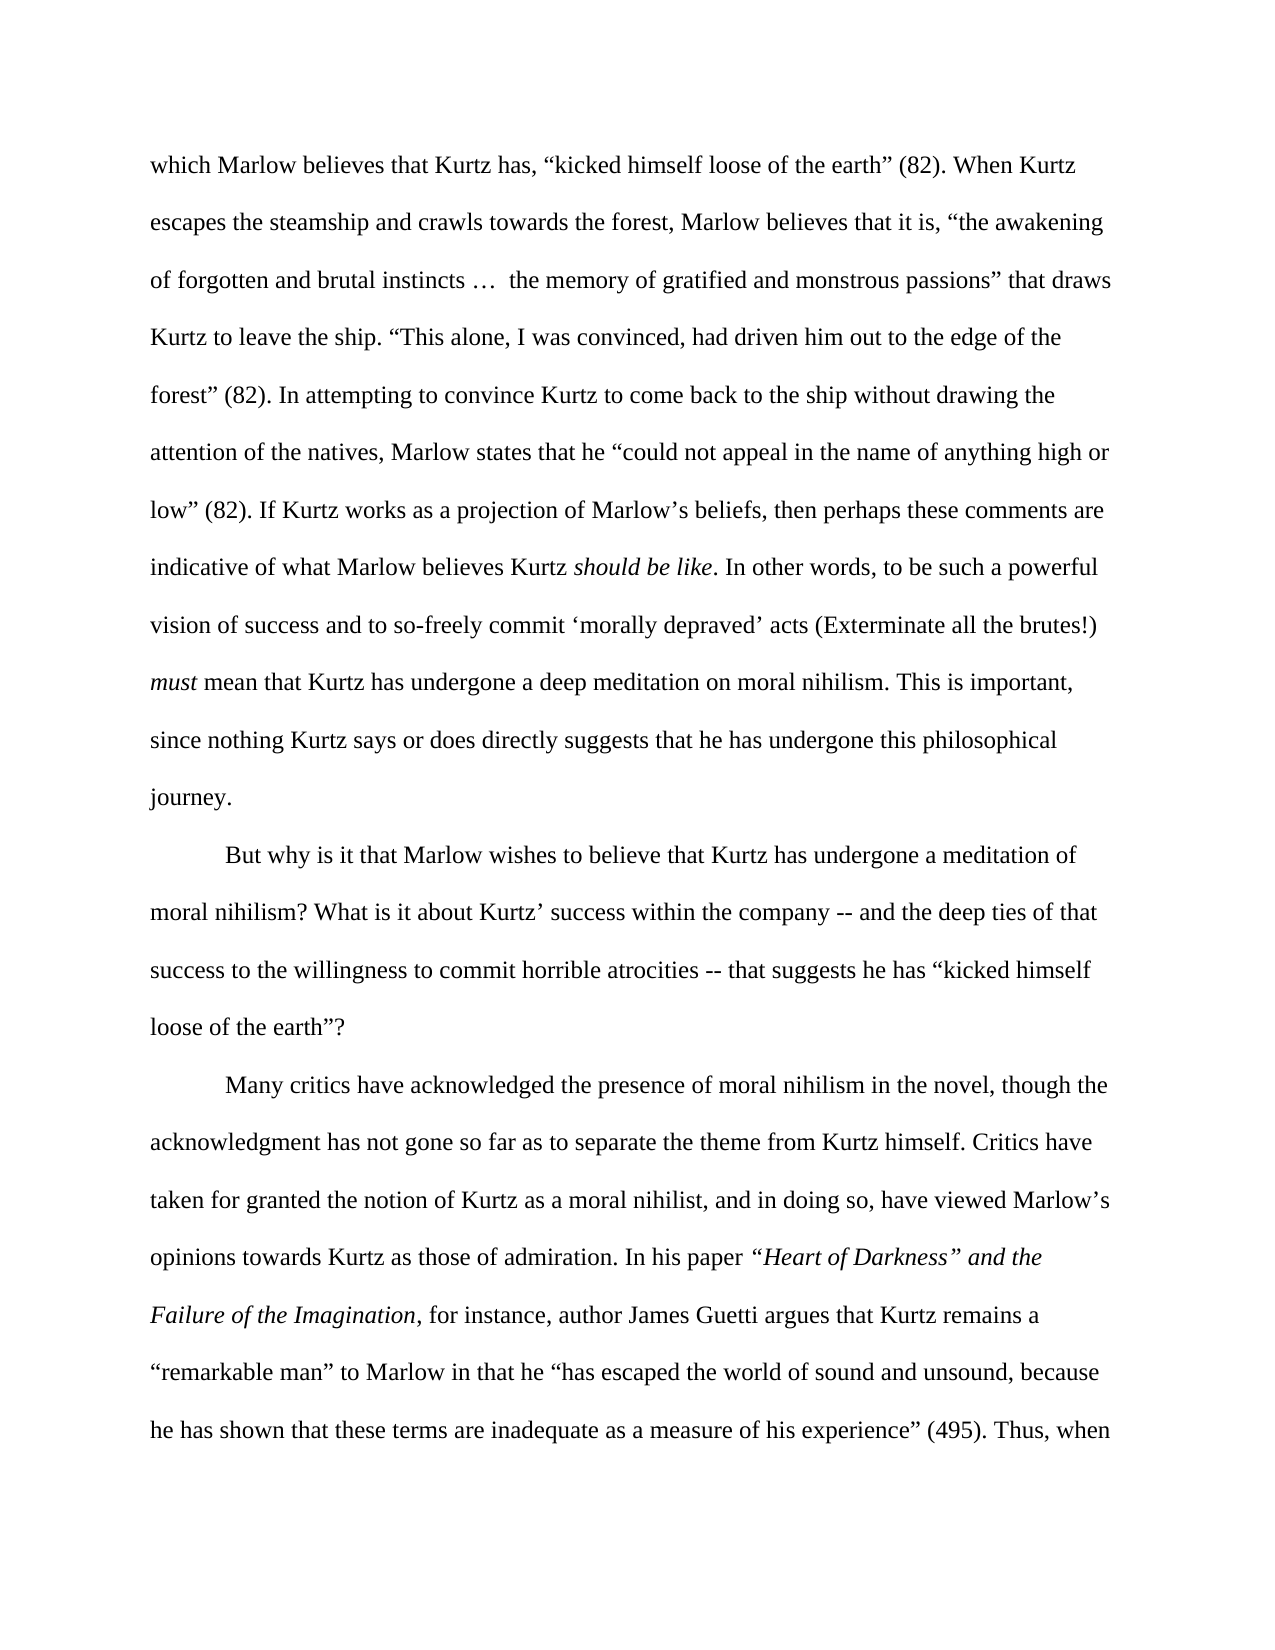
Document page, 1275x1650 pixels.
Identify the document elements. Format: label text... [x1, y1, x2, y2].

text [150, 150, 1125, 811]
text But why is it that Marlow wishes to believe that Kurtz has undergone a meditation of moral nihilism? What is it about Kurtz’ success within the company -- and the deep ties of that success to the willingness to commit horrible atrocities -- that suggests he has “kicked himself loose of the earth”? [150, 840, 1125, 1041]
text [150, 1070, 1125, 1444]
